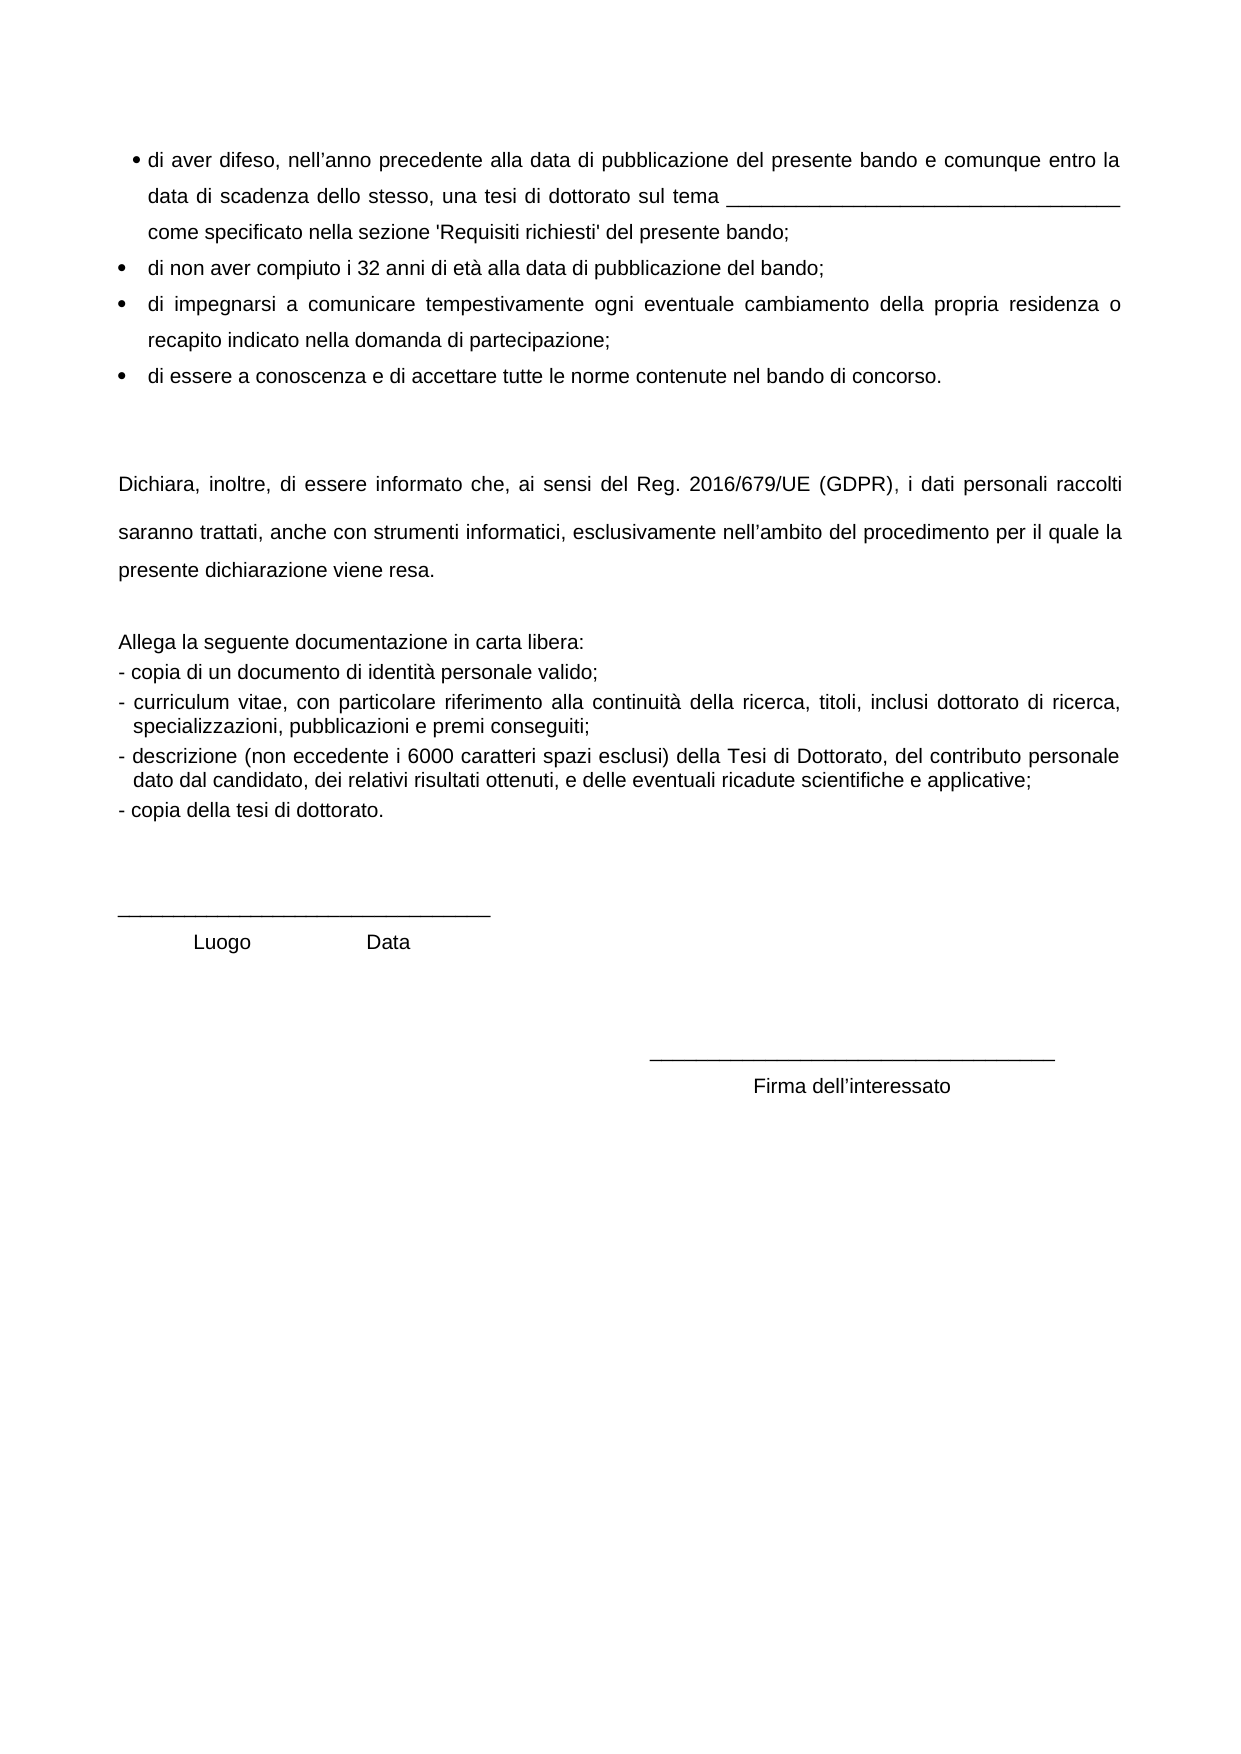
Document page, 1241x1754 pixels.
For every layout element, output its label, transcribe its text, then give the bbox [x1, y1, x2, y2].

text ___________________________________ [118, 1038, 1122, 1062]
text - copia della tesi di dottorato. [118, 798, 1122, 822]
text _____________ [118, 894, 1122, 918]
text Dichiara, inoltre, di essere informato che, ai sensi del Reg. 2016/679/UE (GDPR), i dati personali raccolti saranno trattati, anche con strumenti informatici, esclusivamente nell’ambito del procedimento per il quale la presente dichiarazione viene resa. [118, 471, 1122, 582]
list di non aver compiuto i 32 anni di età alla data di pubblicazione del bando; [118, 256, 1122, 279]
text - curriculum vitae, con particolare riferimento alla continuità della ricerca, titoli, inclusi dottorato di ricerca, specializzazioni, pubblicazioni e premi conseguiti; [118, 690, 1122, 738]
text Firma dell’interessato [118, 1074, 1122, 1098]
list di aver difeso, nell’anno precedente alla data di pubblicazione del presente bando e comunque entro la data di scadenza dello stesso, una tesi di dottorato sul tema __________________________________ come specificato nella sezione 'Requisiti richiesti' del presente bando; [133, 148, 1122, 243]
text Luogo Data [118, 930, 1122, 954]
text - copia di un documento di identità personale valido; [118, 660, 1122, 684]
list di impegnarsi a comunicare tempestivamente ogni eventuale cambiamento della propria residenza o recapito indicato nella domanda di partecipazione; [118, 292, 1122, 352]
text - descrizione (non eccedente i 6000 caratteri spazi esclusi) della Tesi di Dottorato, del contributo personale dato dal candidato, dei relativi risultati ottenuti, e delle eventuali ricadute scientifiche e applicative; [118, 744, 1122, 792]
list di essere a conoscenza e di accettare tutte le norme contenute nel bando di concorso. [118, 363, 1122, 388]
text Allega la seguente documentazione in carta libera: [118, 629, 1122, 653]
